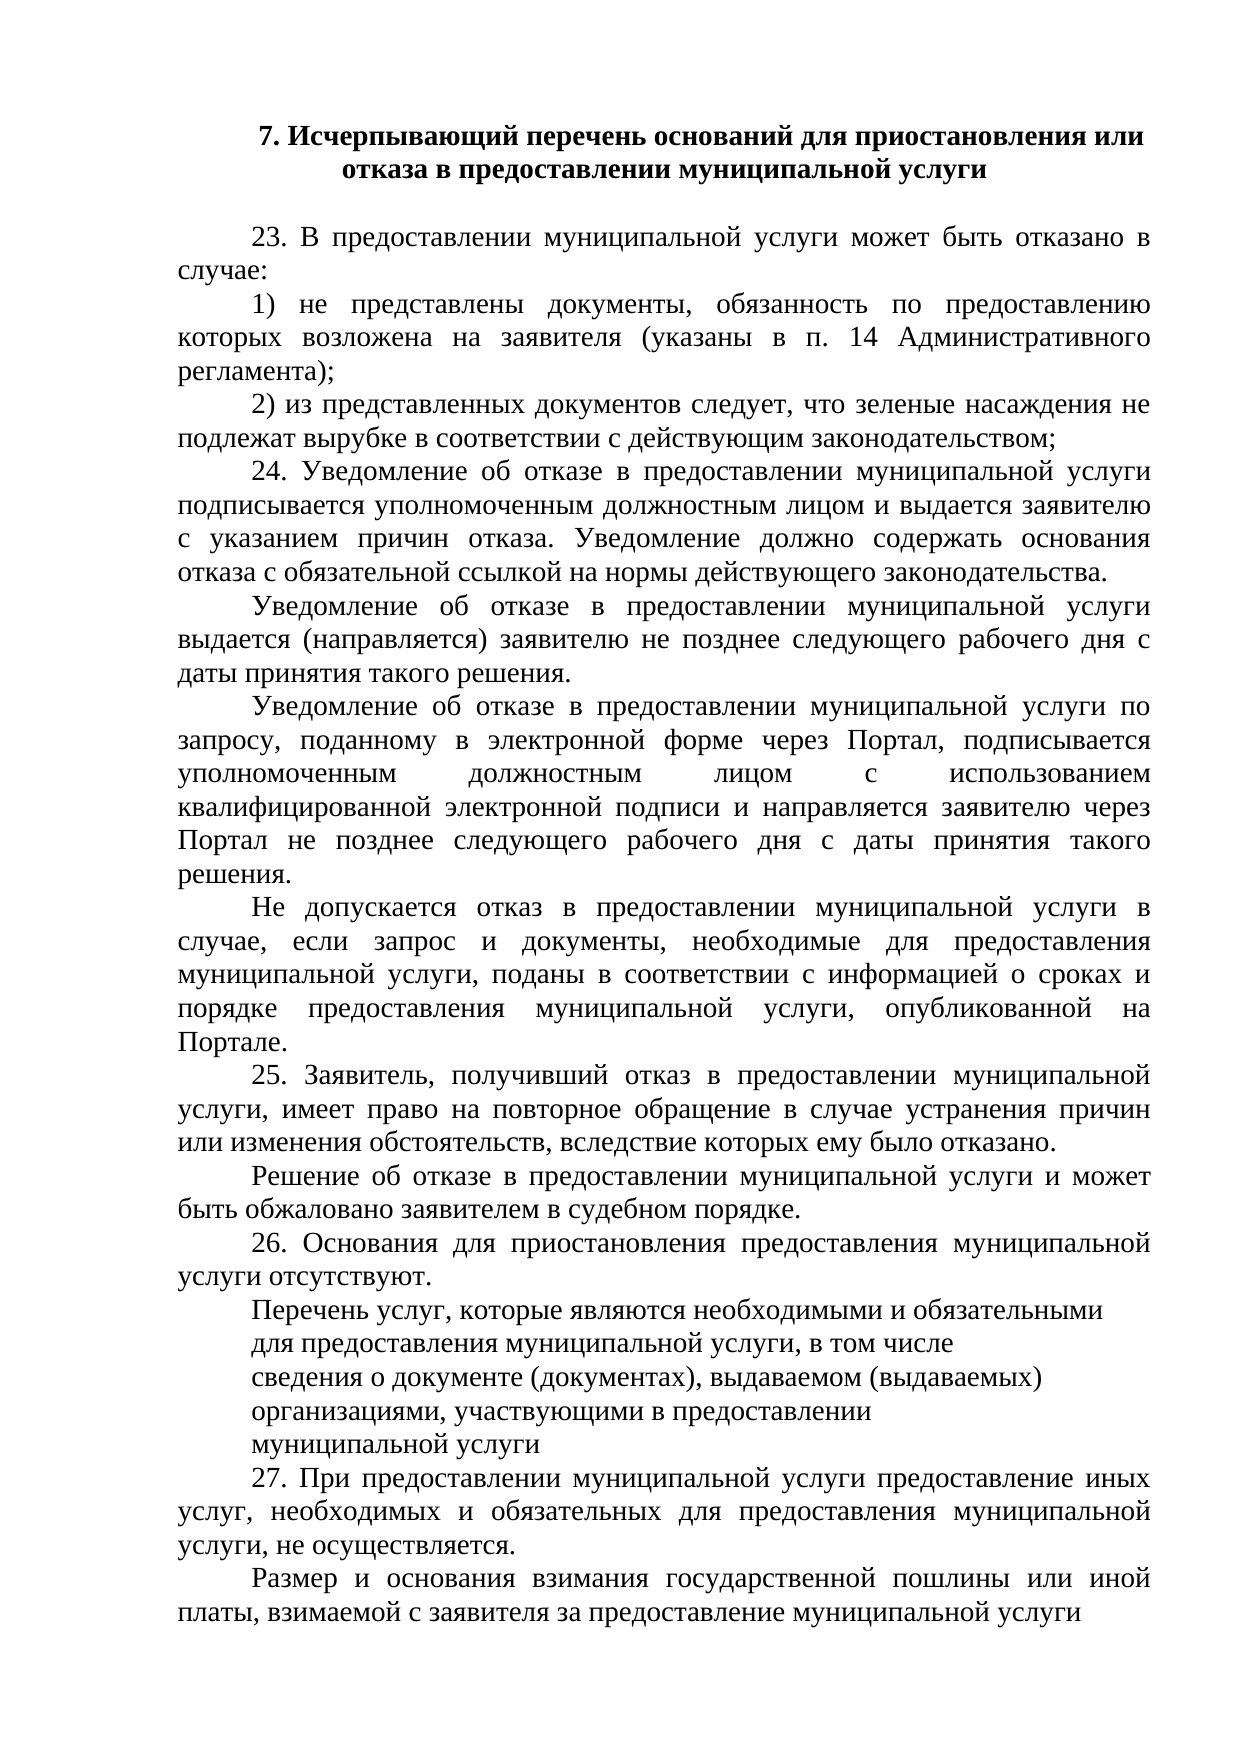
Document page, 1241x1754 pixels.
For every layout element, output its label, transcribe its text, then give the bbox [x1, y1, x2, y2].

text 25. Заявитель, получивший отказ в предоставлении муниципальной услуги, имеет право на повторное обращение в случае устранения причин или изменения обстоятельств, вследствие которых ему было отказано. [177, 1057, 1152, 1158]
text для предоставления муниципальной услуги, в том числе [177, 1326, 1152, 1359]
text 26. Основания для приостановления предоставления муниципальной услуги отсутствуют. [177, 1225, 1152, 1292]
text 27. При предоставлении муниципальной услуги предоставление иных услуг, необходимых и обязательных для предоставления муниципальной услуги, не осуществляется. [177, 1460, 1152, 1560]
text Размер и основания взимания государственной пошлины или иной платы, взимаемой с заявителя за предоставление муниципальной услуги [177, 1560, 1152, 1627]
text Решение об отказе в предоставлении муниципальной услуги и может быть обжаловано заявителем в судебном порядке. [177, 1158, 1152, 1225]
text Не допускается отказ в предоставлении муниципальной услуги в случае, если запрос и документы, необходимые для предоставления муниципальной услуги, поданы в соответствии с информацией о сроках и порядке предоставления муниципальной услуги, опубликованной на Портале. [177, 889, 1152, 1057]
text 2) из представленных документов следует, что зеленые насаждения не подлежат вырубке в соответствии с действующим законодательством; [177, 386, 1152, 453]
text 1) не представлены документы, обязанность по предоставлению которых возложена на заявителя (указаны в п. 14 Административного регламента); [177, 286, 1152, 386]
text организациями, участвующими в предоставлении [177, 1393, 1152, 1426]
text сведения о документе (документах), выдаваемом (выдаваемых) [177, 1359, 1152, 1393]
text 7. Исчерпывающий перечень оснований для приостановления или отказа в предоставлении муниципальной услуги [177, 118, 1152, 185]
text Уведомление об отказе в предоставлении муниципальной услуги по запросу, поданному в электронной форме через Портал, подписывается уполномоченным должностным лицом с использованием квалифицированной электронной подписи и направляется заявителю через Портал не позднее следующего рабочего дня с даты принятия такого решения. [177, 688, 1152, 889]
text 23. В предоставлении муниципальной услуги может быть отказано в случае: [177, 219, 1152, 286]
text Перечень услуг, которые являются необходимыми и обязательными [177, 1292, 1152, 1326]
text Уведомление об отказе в предоставлении муниципальной услуги выдается (направляется) заявителю не позднее следующего рабочего дня с даты принятия такого решения. [177, 588, 1152, 688]
text 24. Уведомление об отказе в предоставлении муниципальной услуги подписывается уполномоченным должностным лицом и выдается заявителю с указанием причин отказа. Уведомление должно содержать основания отказа с обязательной ссылкой на нормы действующего законодательства. [177, 453, 1152, 588]
text муниципальной услуги [177, 1426, 1152, 1460]
